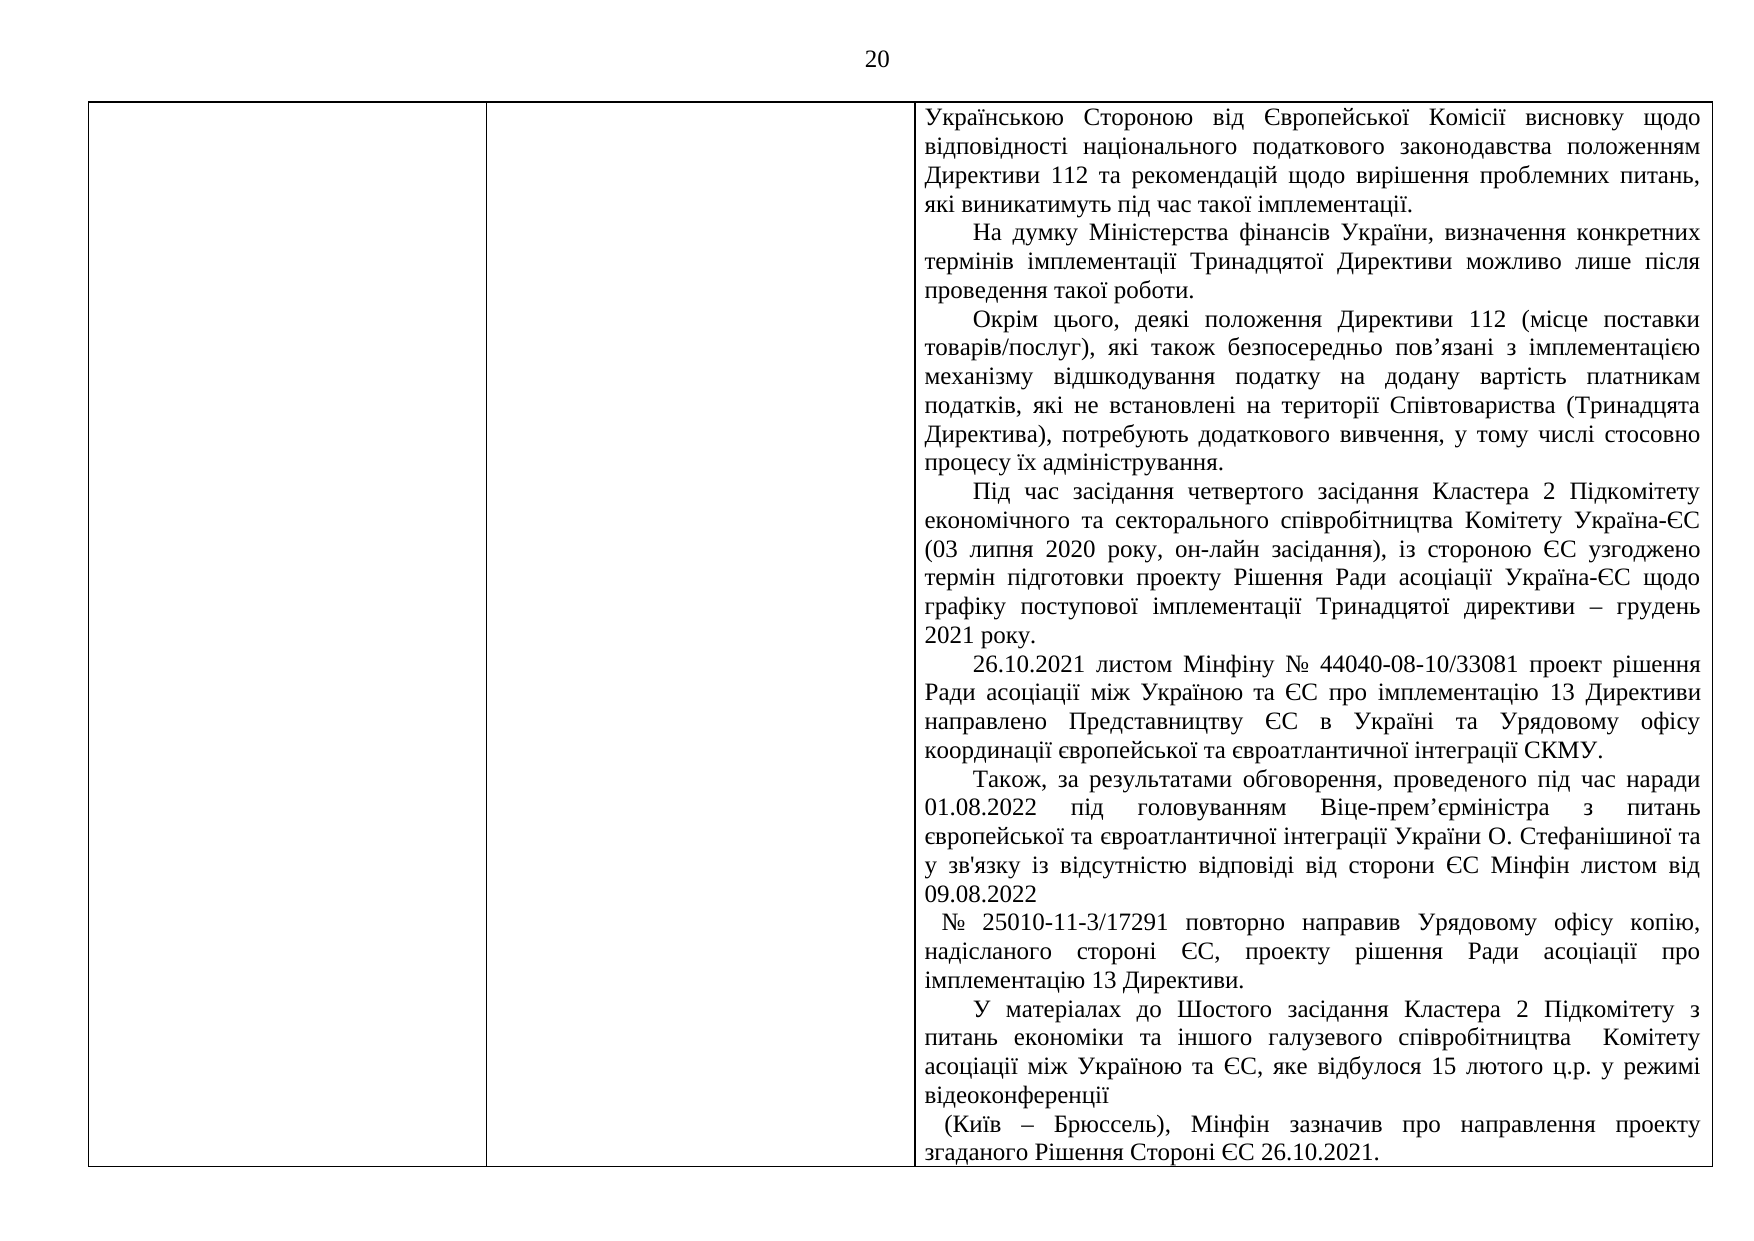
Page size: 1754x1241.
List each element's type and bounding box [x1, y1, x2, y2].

table_cell [89, 103, 486, 1166]
table_cell [916, 103, 1712, 1166]
table_cell [487, 103, 914, 1166]
